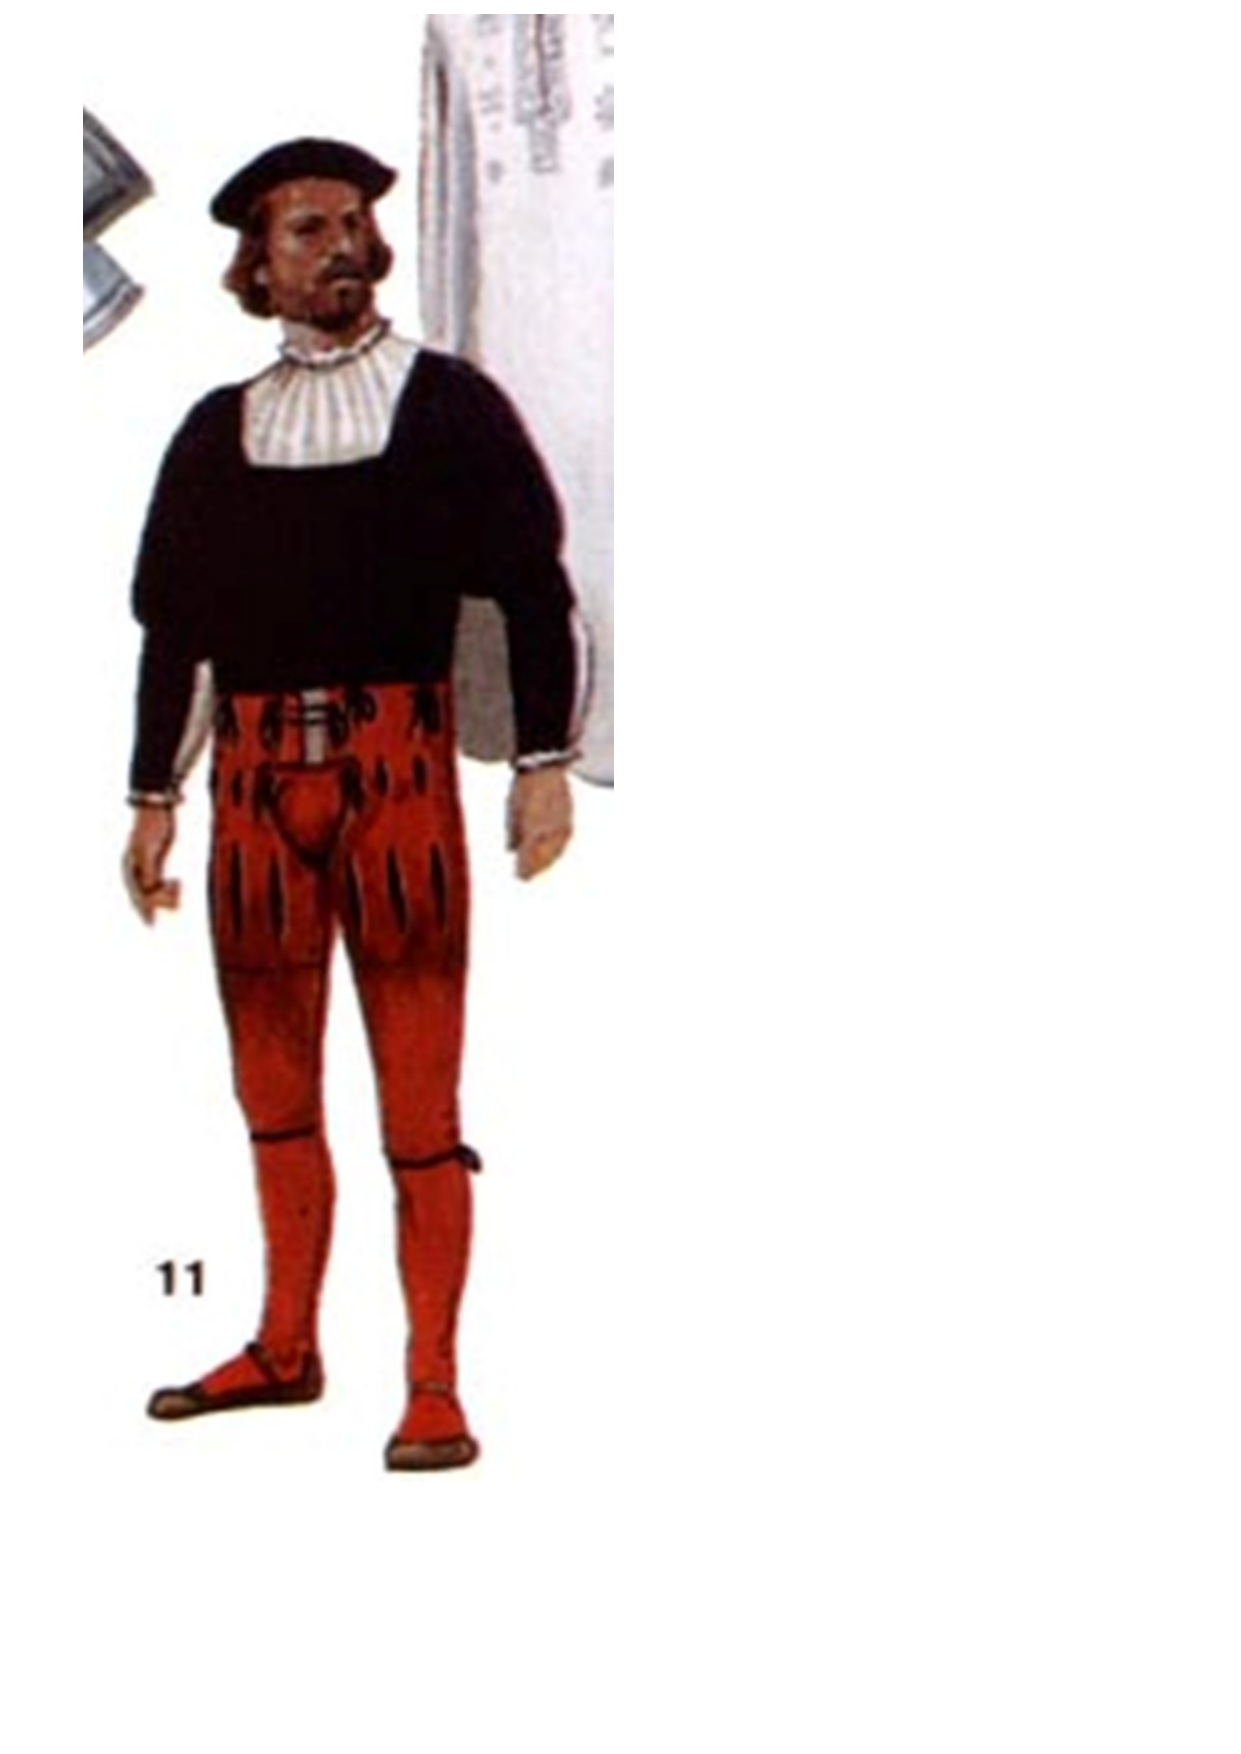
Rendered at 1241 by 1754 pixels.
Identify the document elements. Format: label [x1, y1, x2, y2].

picture [83, 14, 614, 1482]
